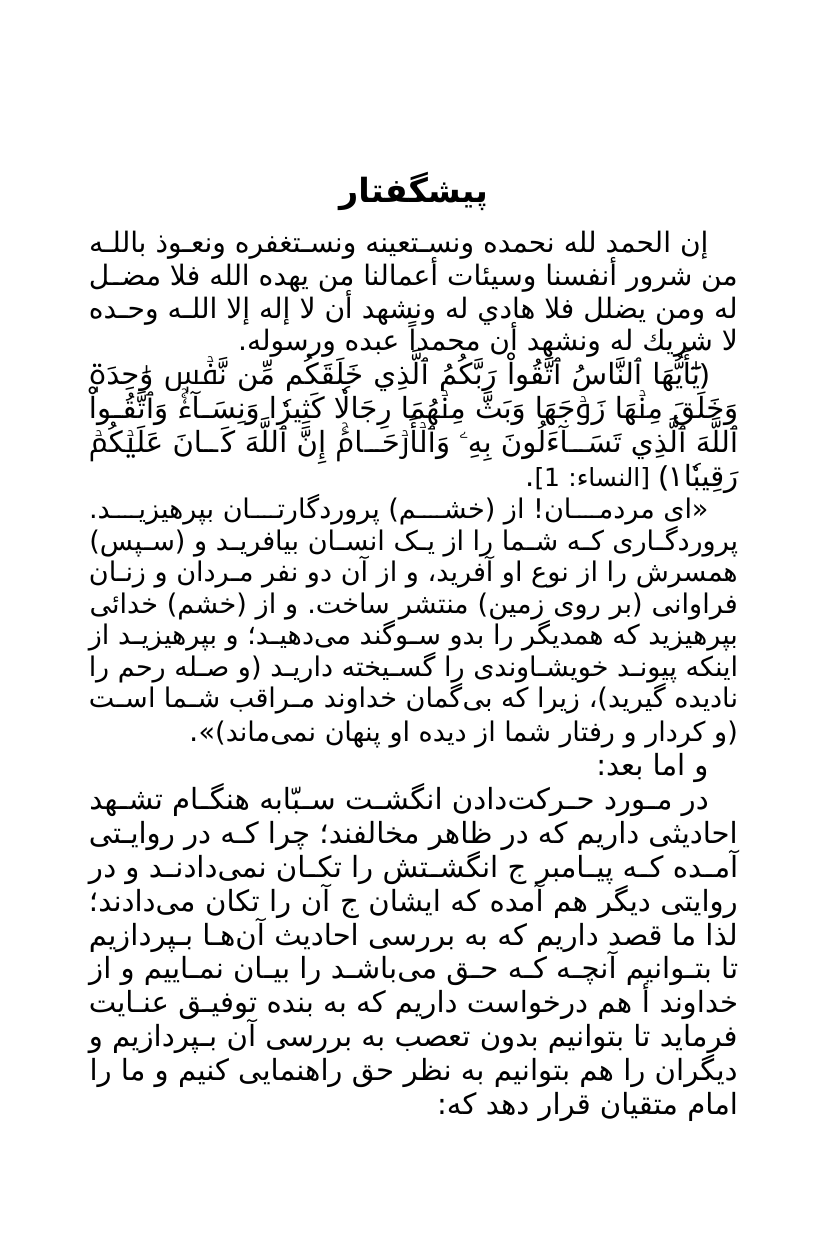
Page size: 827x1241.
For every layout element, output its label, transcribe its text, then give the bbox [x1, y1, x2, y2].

text و اما بعد: [89, 748, 738, 782]
text در مورد حرکت‌دادن انگشت سبّابه هنگام تشهد احادیثی داریم که در ظاهر مخالفند؛ چرا که در روایتی آمده که پیامبر ج انگشتش را تکان نمی‌دادند و در روایتی دیگر هم آمده که ایشان ج آن را تکان می‌دادند؛ لذا ما قصد داریم که به بررسی احادیث آن‌ها بپردازیم تا بتوانیم آنچه که حق می‌باشد را بیان نماییم و از خداوند أ هم درخواست داریم که به بنده توفیق عنایت فرماید تا بتوانیم بدون تعصب به بررسی آن بپردازیم و دیگران را هم بتوانیم به نظر حق راهنمایی کنیم و ما را امام متقیان قرار دهد که: [89, 782, 738, 1122]
text ﴿يَٰٓأَيُّهَا ٱلنَّاسُ ٱتَّقُواْ رَبَّكُمُ ٱلَّذِي خَلَقَكُم مِّن نَّفۡسٖ وَٰحِدَةٖ وَخَلَقَ مِنۡهَا زَوۡجَهَا وَبَثَّ مِنۡهُمَا رِجَالٗا كَثِيرٗا وَنِسَآءٗۚ وَٱتَّقُواْ ٱللَّهَ ٱلَّذِي تَسَآءَلُونَ بِهِۦ وَٱلۡأَرۡحَامَۚ إِنَّ ٱللَّهَ كَانَ عَلَيۡكُمۡ رَقِيبٗا١﴾ [النساء: 1]. [89, 357, 738, 493]
text «ای مردمان! از (خشم) پروردگارتان بپرهیزید. پروردگاری که شما را از یک انسان بیافرید و (سپس) همسرش را از نوع او آفرید، و از آن دو نفر مردان و زنان فراوانی (بر روی زمین) منتشر ساخت. و از (خشم) خدائی بپرهیزید که همدیگر را بدو سوگند می‌دهید؛ و بپرهیزید از اینکه پیوند خویشاوندی را گسیخته دارید (و صله رحم را نادیده گیرید)، زیرا که بی‌گمان خداوند مراقب شما است (و کردار و رفتار شما از دیده او پنهان نمی‌ماند)». [89, 493, 738, 748]
text پیشگفتار [89, 171, 738, 210]
text إن الحمد لله نحمده ونستعينه ونستغفره ونعوذ بالله من شرور أنفسنا وسيئات أعمالنا من يهده الله فلا مضل له ومن يضلل فلا هادي له ونشهد أن لا إله إلا الله وحده لا شريك له ونشهد أن محمداً عبده ورسوله. [89, 227, 738, 357]
